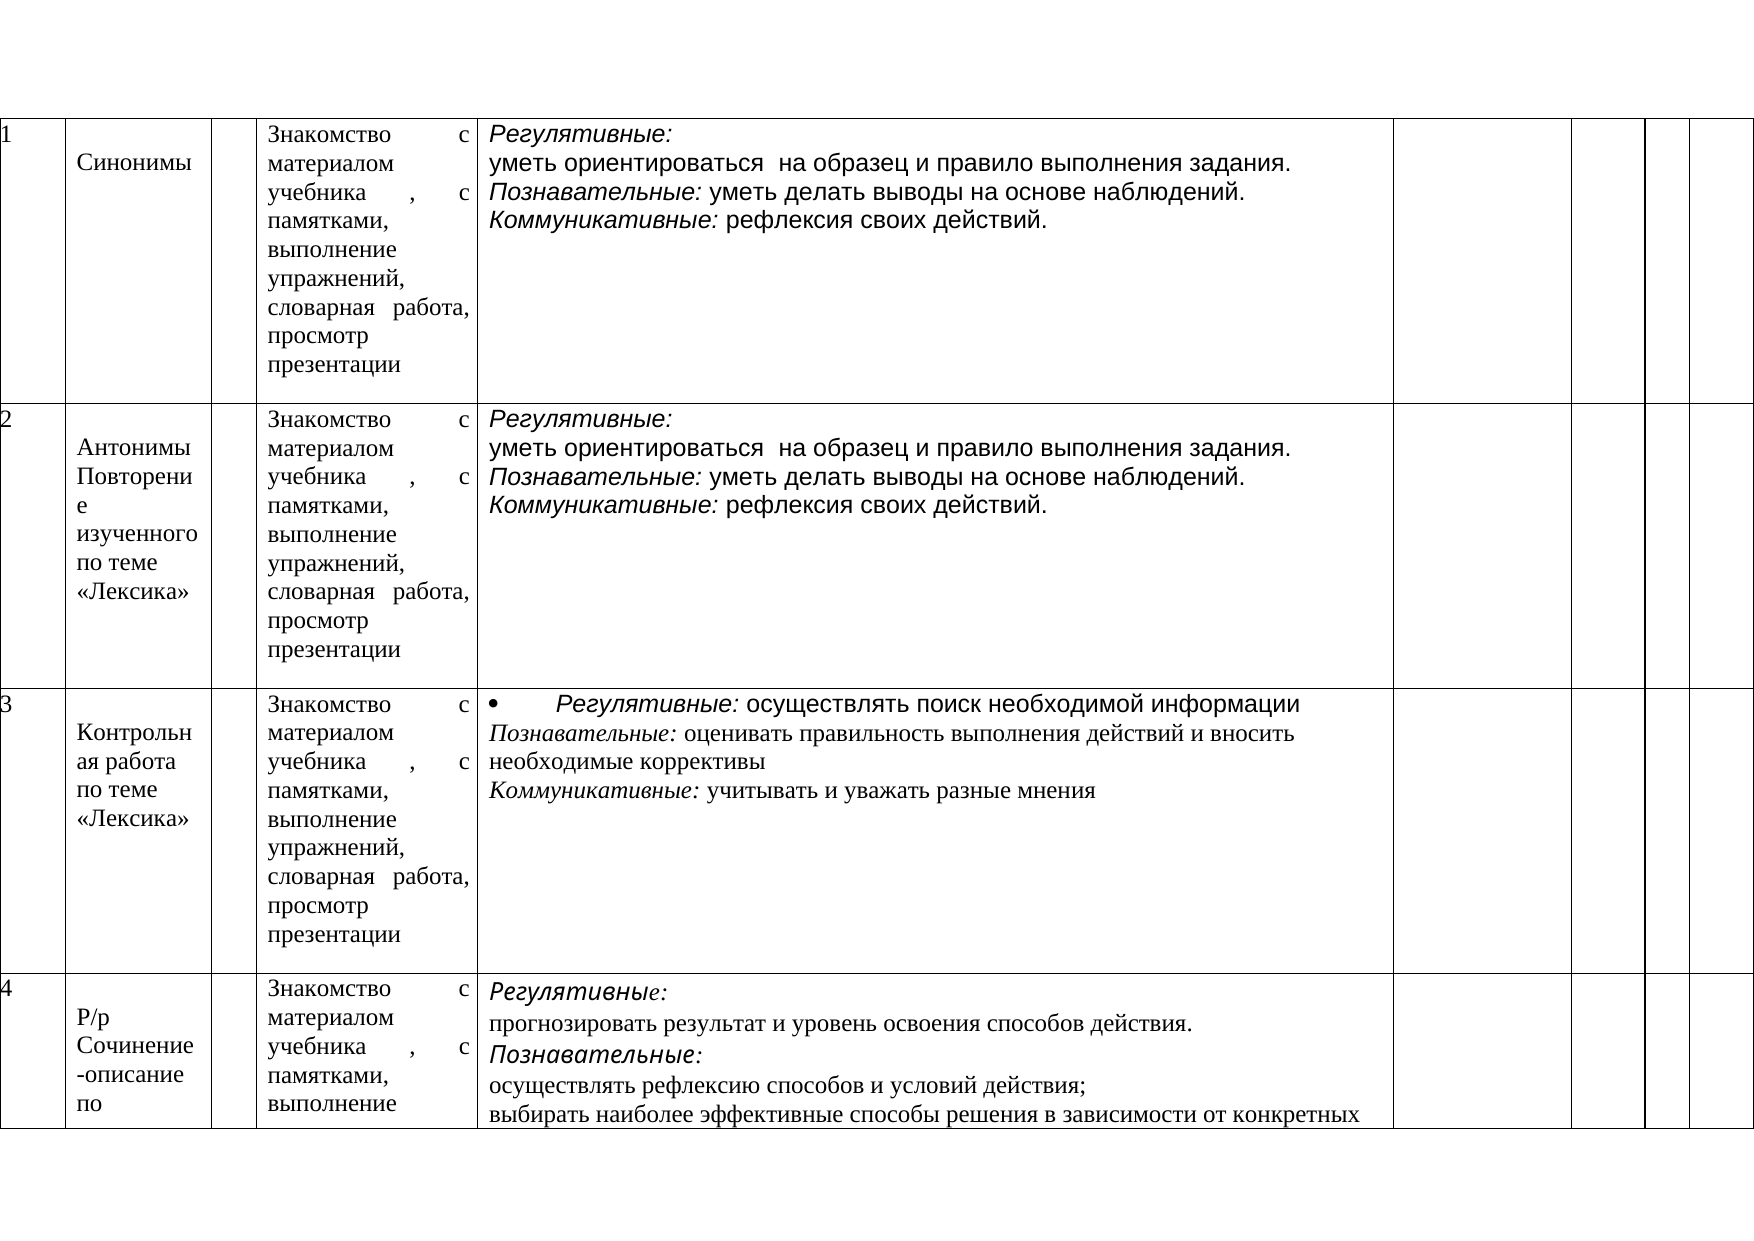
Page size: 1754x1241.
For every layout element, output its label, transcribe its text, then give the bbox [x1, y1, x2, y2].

table_cell [1394, 119, 1571, 403]
table_cell [1572, 974, 1644, 1128]
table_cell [478, 974, 1393, 1128]
table_cell [212, 689, 256, 972]
table_cell [1646, 404, 1689, 688]
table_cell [478, 119, 1393, 403]
table_cell Знакомство с материалом учебника , с памятками, выполнение упражнений, словарная работа, просмотр презентации [257, 404, 477, 688]
table_cell Знакомство с материалом учебника , с памятками, выполнение упражнений, словарная работа, просмотр презентации [257, 689, 477, 972]
table_cell Контрольная работа по теме «Лексика» [66, 689, 211, 972]
table_cell [1646, 119, 1689, 403]
table_cell [1572, 689, 1644, 972]
table_cell [1646, 974, 1689, 1128]
table_cell [1572, 119, 1644, 403]
table_cell [1690, 974, 1753, 1128]
table_cell 83 [1, 689, 65, 972]
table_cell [257, 974, 477, 1128]
table_cell [212, 404, 256, 688]
table_cell [1394, 974, 1571, 1128]
table_cell 82 [1, 404, 65, 688]
table_cell [212, 119, 256, 403]
table_cell [1690, 689, 1753, 972]
table_cell [1394, 404, 1571, 688]
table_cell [257, 119, 477, 403]
table_cell 81 [1, 119, 65, 403]
table_cell [1646, 689, 1689, 972]
table_cell 84 [1, 974, 65, 1128]
table_cell [1394, 689, 1571, 972]
table_cell [1690, 404, 1753, 688]
table_cell Антонимы Повторение изученного по теме «Лексика» [66, 404, 211, 688]
table_cell  Регулятивные: осуществлять поиск необходимой информации Познавательные: оценивать правильность выполнения действий и вносить необходимые коррективы Коммуникативные: учитывать и уважать разные мнения [478, 689, 1393, 972]
table_cell [1572, 404, 1644, 688]
table_cell [212, 974, 256, 1128]
table_cell [1690, 119, 1753, 403]
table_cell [66, 974, 211, 1128]
table_cell Синонимы [66, 119, 211, 403]
